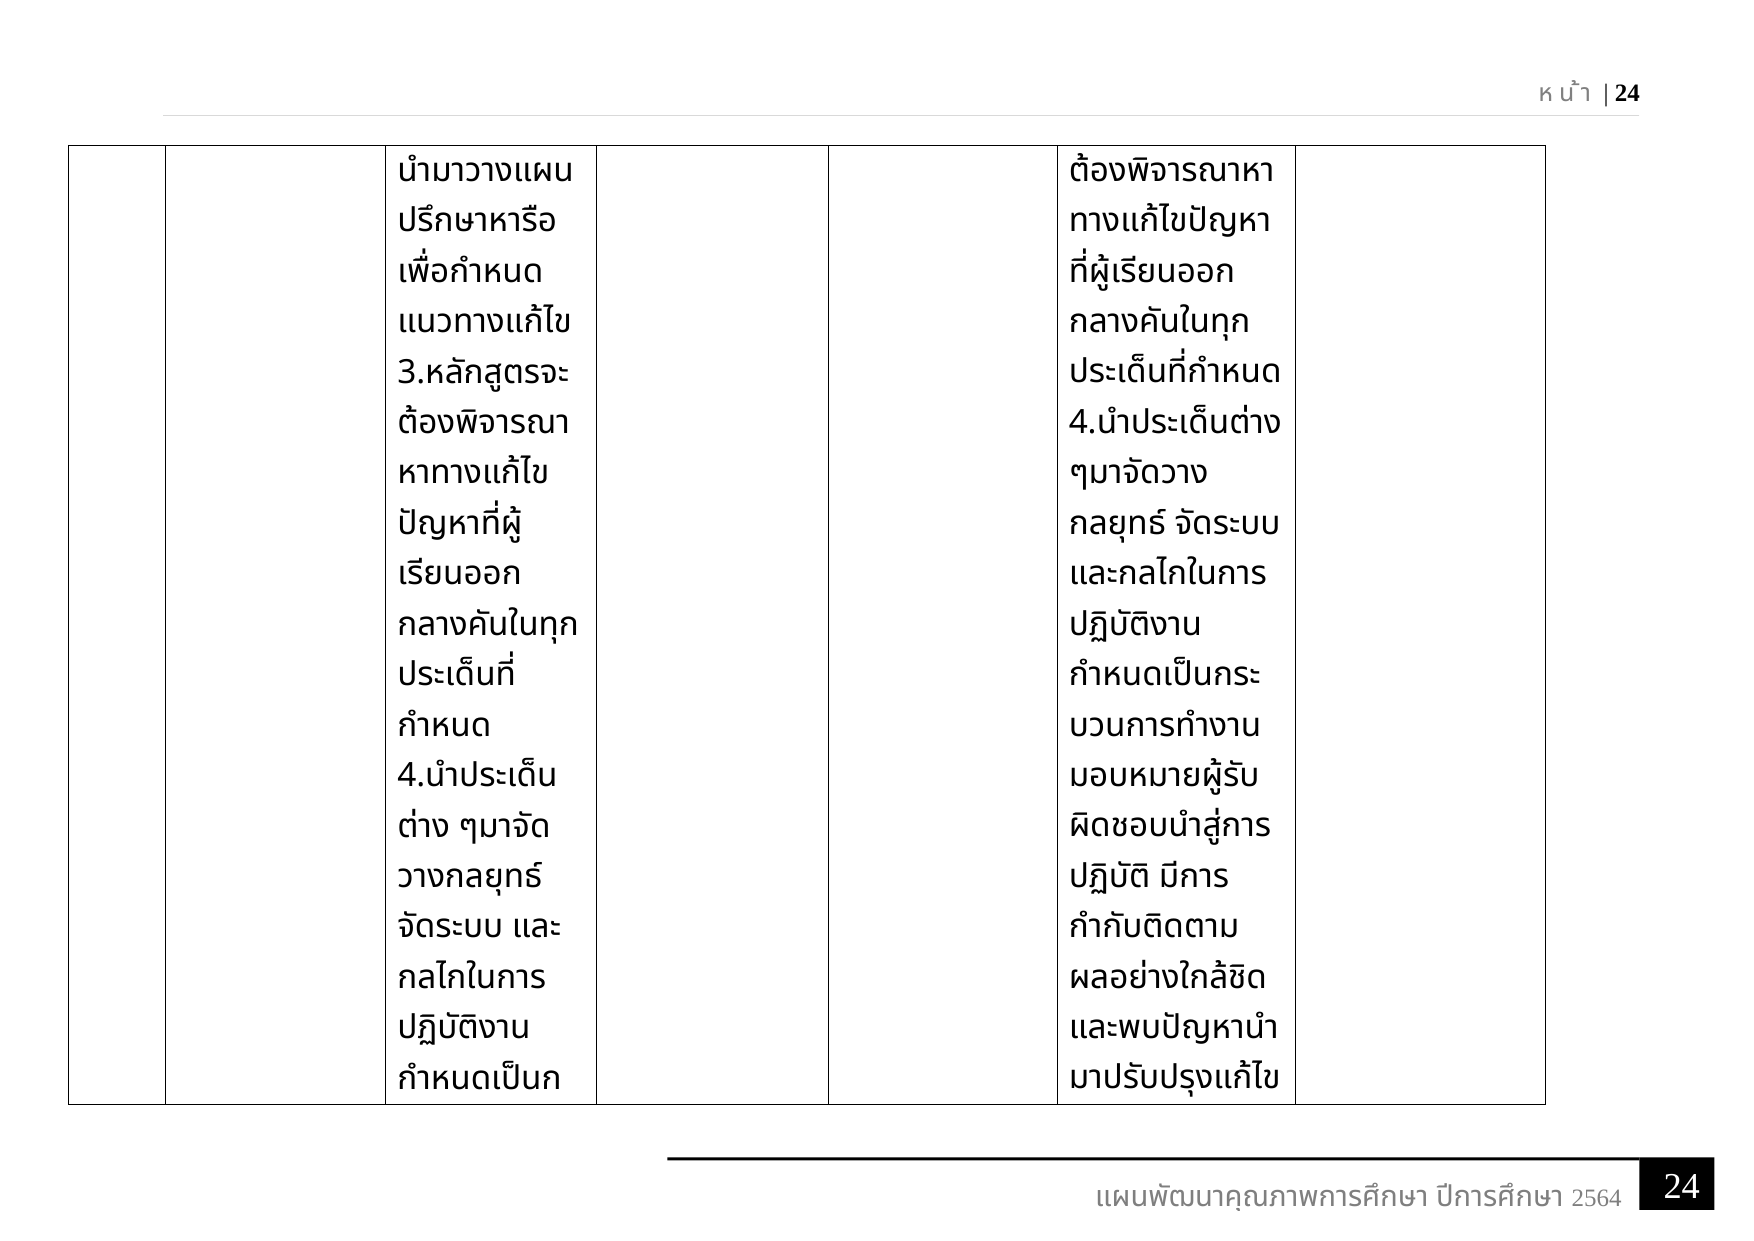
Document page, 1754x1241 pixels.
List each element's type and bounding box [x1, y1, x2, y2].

table_cell [166, 146, 385, 1104]
table_cell [1058, 146, 1295, 1104]
table_cell [69, 146, 165, 1104]
table_cell [1296, 146, 1545, 1104]
table_cell [829, 146, 1057, 1104]
table_cell [597, 146, 828, 1104]
table_cell [386, 146, 596, 1104]
